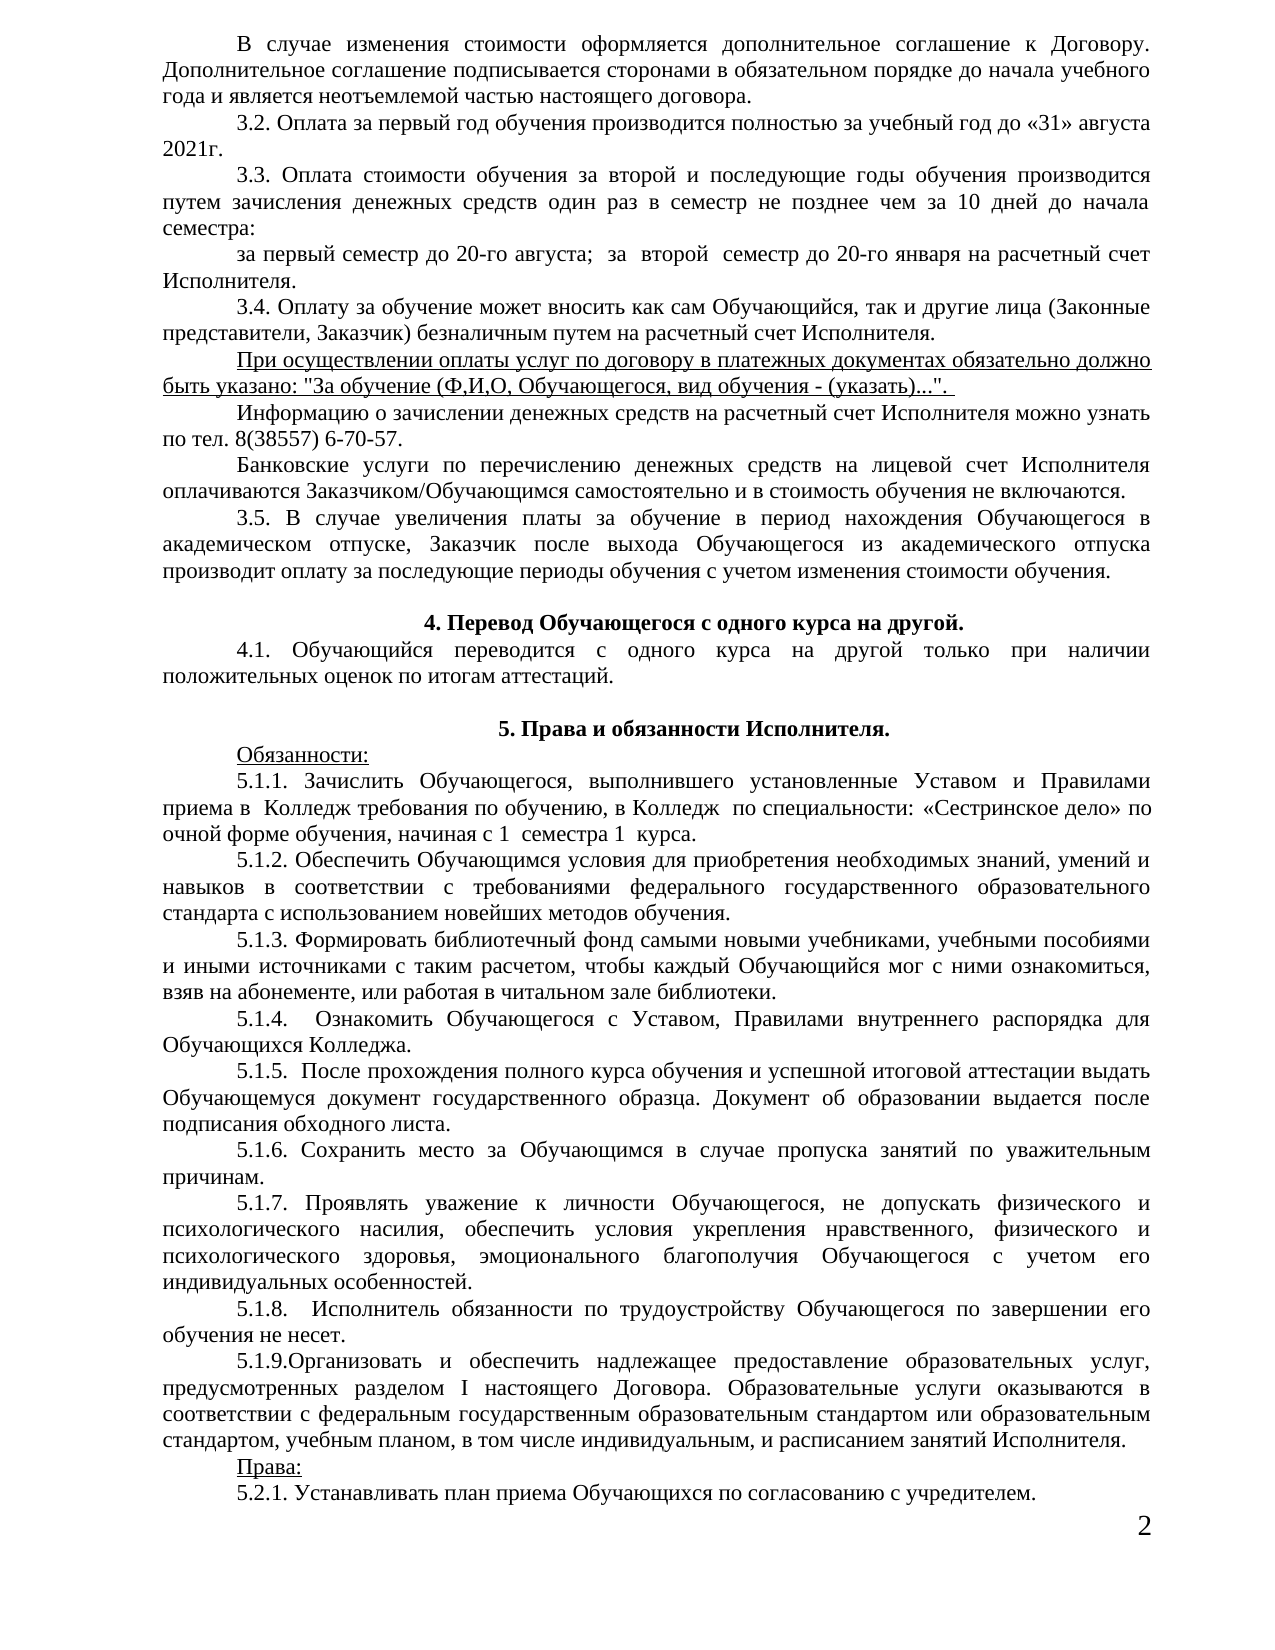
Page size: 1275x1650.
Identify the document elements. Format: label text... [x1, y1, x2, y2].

text 3.4. Оплату за обучение может вносить как сам Обучающийся, так и другие лица (Законные представители, Заказчик) безналичным путем на расчетный счет Исполнителя. [162, 293, 1152, 346]
text Информацию о зачислении денежных средств на расчетный счет Исполнителя можно узнать по тел. 8(38557) 6-70-57. [162, 398, 1152, 451]
text 5.1.2. Обеспечить Обучающимся условия для приобретения необходимых знаний, умений и навыков в соответствии с требованиями федерального государственного образовательного стандарта с использованием новейших методов обучения. [162, 847, 1152, 926]
text 5.1.7. Проявлять уважение к личности Обучающегося, не допускать физического и психологического насилия, обеспечить условия укрепления нравственного, физического и психологического здоровья, эмоционального благополучия Обучающегося с учетом его индивидуальных особенностей. [162, 1189, 1152, 1294]
text 4. Перевод Обучающегося с одного курса на другой. [162, 609, 1152, 636]
text При осуществлении оплаты услуг по договору в платежных документах обязательно должно быть указано: "За обучение (Ф,И,О, Обучающегося, вид обучения - (указать)...". [162, 346, 1152, 398]
text 5.1.9.Организовать и обеспечить надлежащее предоставление образовательных услуг, предусмотренных разделом I настоящего Договора. Образовательные услуги оказываются в соответствии с федеральным государственным образовательным стандартом или образовательным стандартом, учебным планом, в том числе индивидуальным, и расписанием занятий Исполнителя. [162, 1347, 1152, 1453]
text 5.1.4. Ознакомить Обучающегося с Уставом, Правилами внутреннего распорядка для Обучающихся Колледжа. [162, 1005, 1152, 1057]
text В случае изменения стоимости оформляется дополнительное соглашение к Договору. Дополнительное соглашение подписывается сторонами в обязательном порядке до начала учебного года и является неотъемлемой частью настоящего договора. [162, 29, 1152, 109]
text 3.3. Оплата стоимости обучения за второй и последующие годы обучения производится путем зачисления денежных средств один раз в семестр не позднее чем за 10 дней до начала семестра: [162, 161, 1152, 240]
text 5.1.1. Зачислить Обучающегося, выполнившего установленные Уставом и Правилами приема в Колледж требования по обучению, в Колледж по специальности: «Сестринское дело» по очной форме обучения, начиная с 1 семестра 1 курса. [162, 767, 1152, 847]
text 4.1. Обучающийся переводится с одного курса на другой только при наличии положительных оценок по итогам аттестаций. [162, 636, 1152, 688]
text 5.1.8. Исполнитель обязанности по трудоустройству Обучающегося по завершении его обучения не несет. [162, 1294, 1152, 1347]
text 3.5. В случае увеличения платы за обучение в период нахождения Обучающегося в академическом отпуске, Заказчик после выхода Обучающегося из академического отпуска производит оплату за последующие периоды обучения с учетом изменения стоимости обучения. [162, 504, 1152, 583]
text 5. Права и обязанности Исполнителя. [162, 715, 1152, 741]
text Права: [162, 1453, 1152, 1479]
text 5.2.1. Устанавливать план приема Обучающихся по согласованию с учредителем. [162, 1479, 1152, 1505]
text за первый семестр до 20-го августа; за второй семестр до 20-го января на расчетный счет Исполнителя. [162, 240, 1152, 293]
text 5.1.3. Формировать библиотечный фонд самыми новыми учебниками, учебными пособиями и иными источниками с таким расчетом, чтобы каждый Обучающийся мог с ними ознакомиться, взяв на абонементе, или работая в читальном зале библиотеки. [162, 926, 1152, 1005]
text Обязанности: [162, 741, 1152, 767]
text 5.1.5. После прохождения полного курса обучения и успешной итоговой аттестации выдать Обучающемуся документ государственного образца. Документ об образовании выдается после подписания обходного листа. [162, 1057, 1152, 1136]
text 3.2. Оплата за первый год обучения производится полностью за учебный год до «31» августа 2021г. [162, 109, 1152, 161]
text Банковские услуги по перечислению денежных средств на лицевой счет Исполнителя оплачиваются Заказчиком/Обучающимся самостоятельно и в стоимость обучения не включаются. [162, 451, 1152, 504]
text 5.1.6. Сохранить место за Обучающимся в случае пропуска занятий по уважительным причинам. [162, 1136, 1152, 1189]
